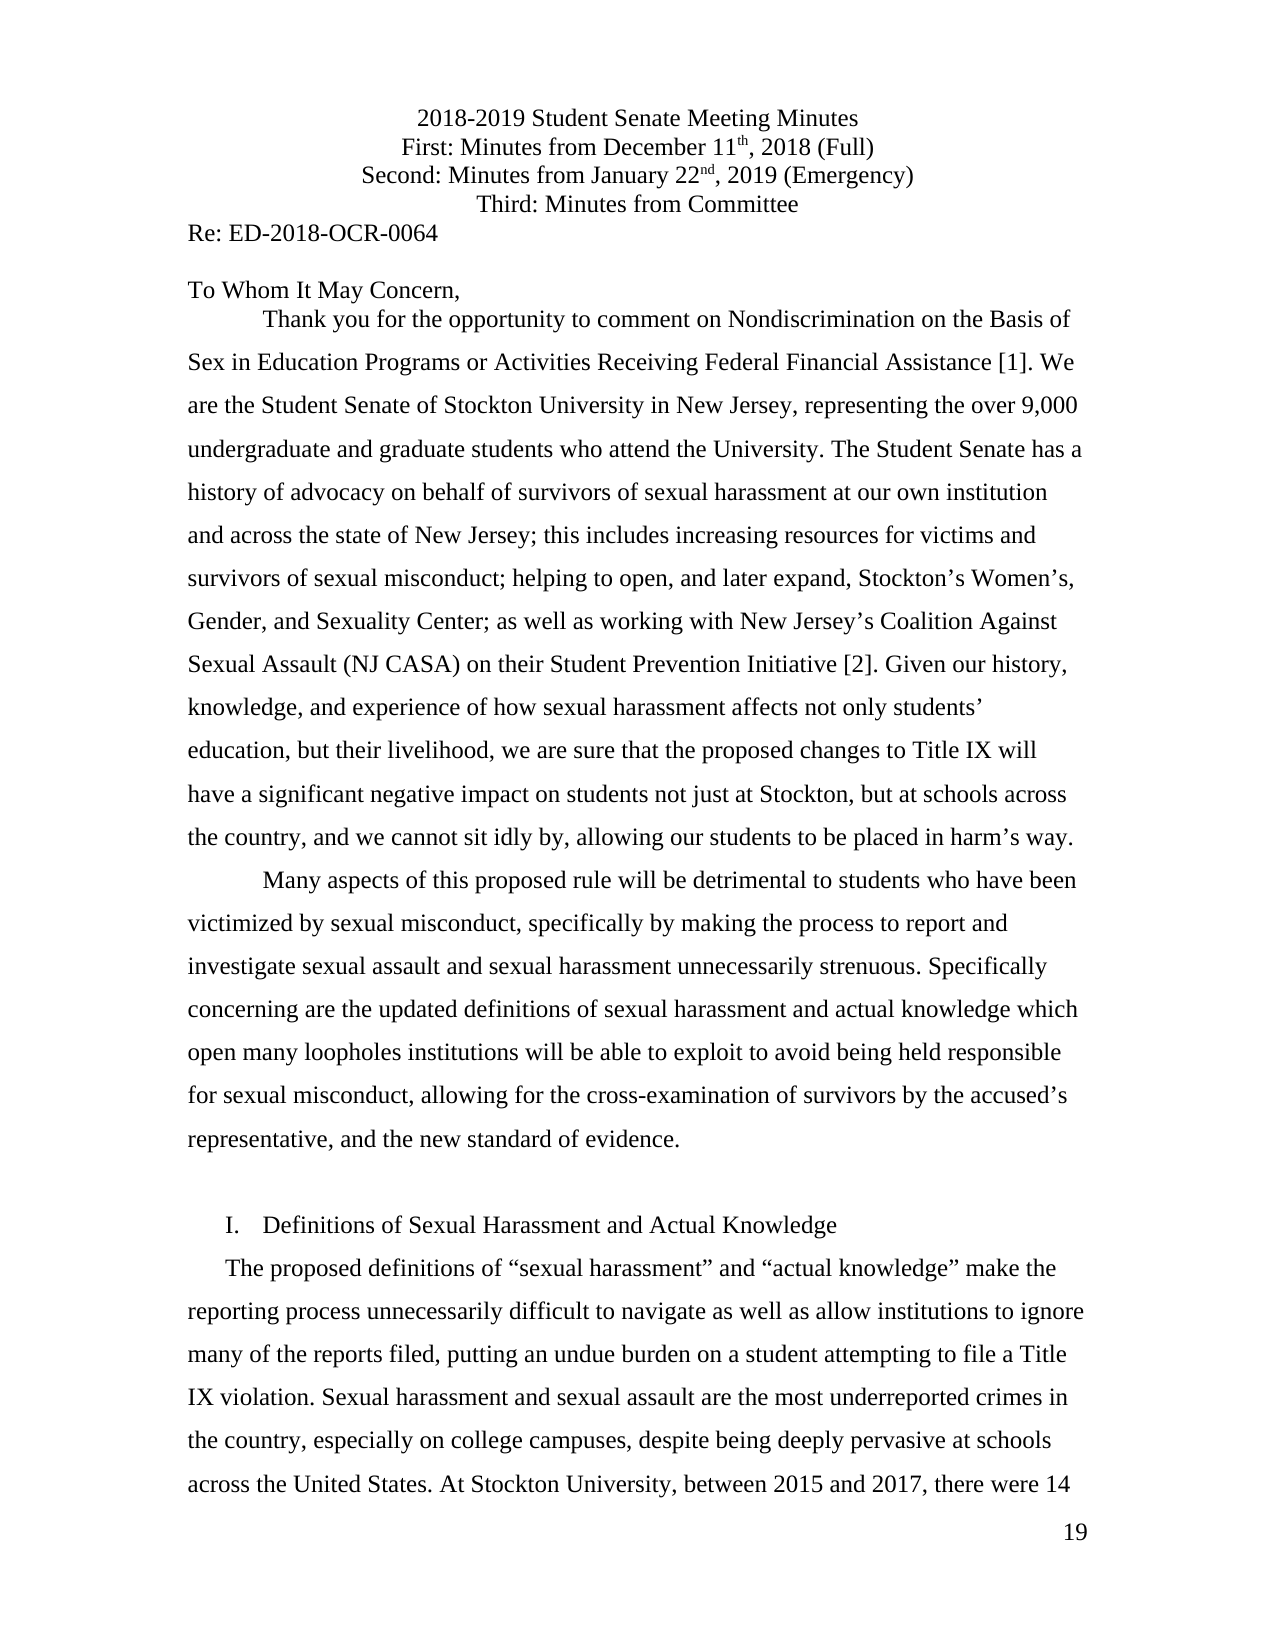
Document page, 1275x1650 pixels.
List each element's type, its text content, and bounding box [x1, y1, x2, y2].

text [187, 1253, 1087, 1497]
text Thank you for the opportunity to comment on Nondiscrimination on the Basis of Sex in Education Programs or Activities Receiving Federal Financial Assistance [1]. We are the Student Senate of Stockton University in New Jersey, representing the over 9,000 undergraduate and graduate students who attend the University. The Student Senate has a history of advocacy on behalf of survivors of sexual harassment at our own institution and across the state of New Jersey; this includes increasing resources for victims and survivors of sexual misconduct; helping to open, and later expand, Stockton’s Women’s, Gender, and Sexuality Center; as well as working with New Jersey’s Coalition Against Sexual Assault (NJ CASA) on their Student Prevention Initiative [2]. Given our history, knowledge, and experience of how sexual harassment affects not only students’ education, but their livelihood, we are sure that the proposed changes to Title IX will have a significant negative impact on students not just at Stockton, but at schools across the country, and we cannot sit idly by, allowing our students to be placed in harm’s way. [187, 304, 1087, 851]
list Definitions of Sexual Harassment and Actual Knowledge [225, 1210, 1087, 1239]
text Many aspects of this proposed rule will be detrimental to students who have been victimized by sexual misconduct, specifically by making the process to report and investigate sexual assault and sexual harassment unnecessarily strenuous. Specifically concerning are the updated definitions of sexual harassment and actual knowledge which open many loopholes institutions will be able to exploit to avoid being held responsible for sexual misconduct, allowing for the cross-examination of survivors by the accused’s representative, and the new standard of evidence. [187, 865, 1087, 1152]
text To Whom It May Concern, [187, 276, 1087, 304]
text Re: ED-2018-OCR-0064 [187, 218, 1087, 247]
